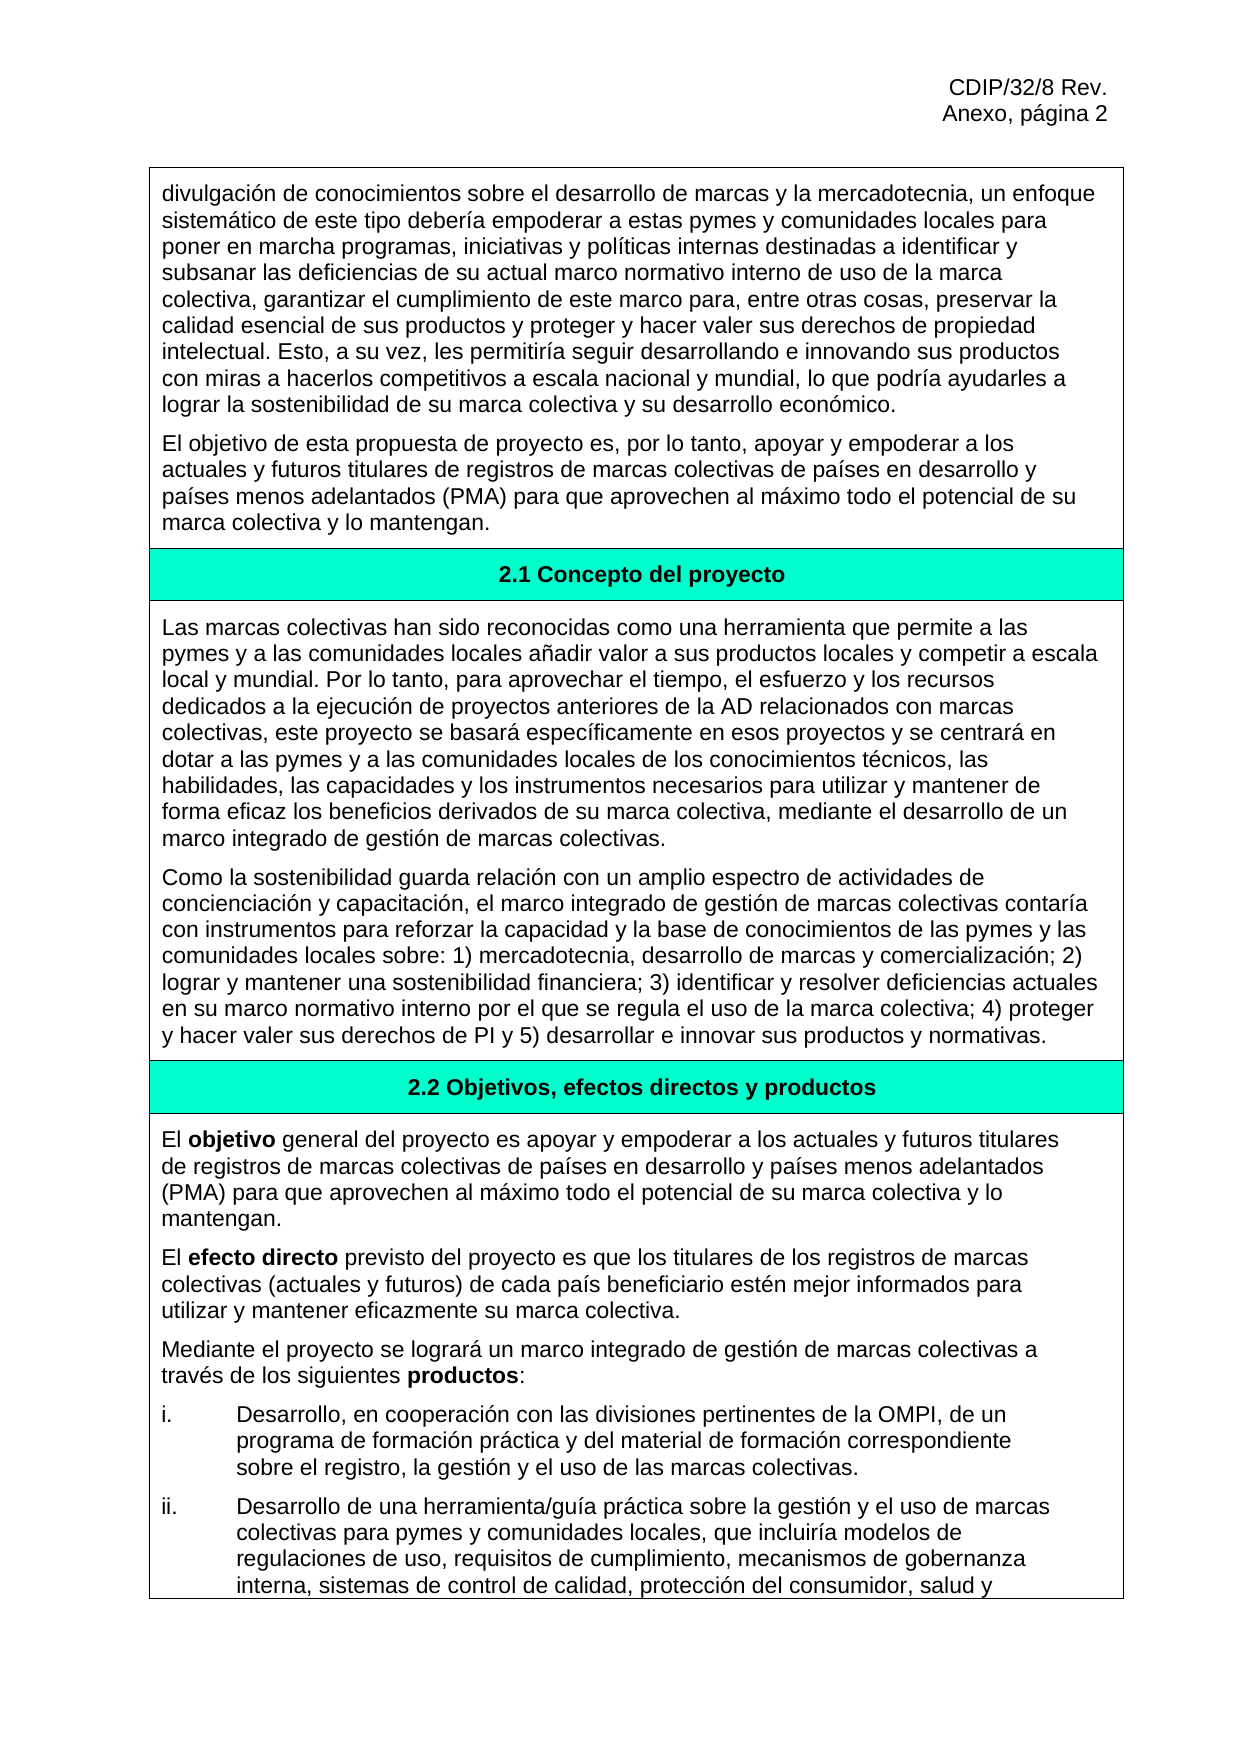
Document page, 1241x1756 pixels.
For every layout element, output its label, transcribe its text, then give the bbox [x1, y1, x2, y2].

table_cell Las marcas colectivas han sido reconocidas como una herramienta que permite a las pymes y a las comunidades locales añadir valor a sus productos locales y competir a escala local y mundial. Por lo tanto, para aprovechar el tiempo, el esfuerzo y los recursos dedicados a la ejecución de proyectos anteriores de la AD relacionados con marcas colectivas, este proyecto se basará específicamente en esos proyectos y se centrará en dotar a las pymes y a las comunidades locales de los conocimientos técnicos, las habilidades, las capacidades y los instrumentos necesarios para utilizar y mantener de forma eficaz los beneficios derivados de su marca colectiva, mediante el desarrollo de un marco integrado de gestión de marcas colectivas. Como la sostenibilidad guarda relación con un amplio espectro de actividades de concienciación y capacitación, el marco integrado de gestión de marcas colectivas contaría con instrumentos para reforzar la capacidad y la base de conocimientos de las pymes y las comunidades locales sobre: 1) mercadotecnia, desarrollo de marcas y comercialización; 2) lograr y mantener una sostenibilidad financiera; 3) identificar y resolver deficiencias actuales en su marco normativo interno por el que se regula el uso de la marca colectiva; 4) proteger y hacer valer sus derechos de PI y 5) desarrollar e innovar sus productos y normativas. [150, 601, 1123, 1060]
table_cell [150, 168, 1123, 548]
table_cell 2.2 Objetivos, efectos directos y productos [150, 1061, 1123, 1113]
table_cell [150, 1114, 1123, 1598]
table_cell 2.1 Concepto del proyecto [150, 549, 1123, 600]
